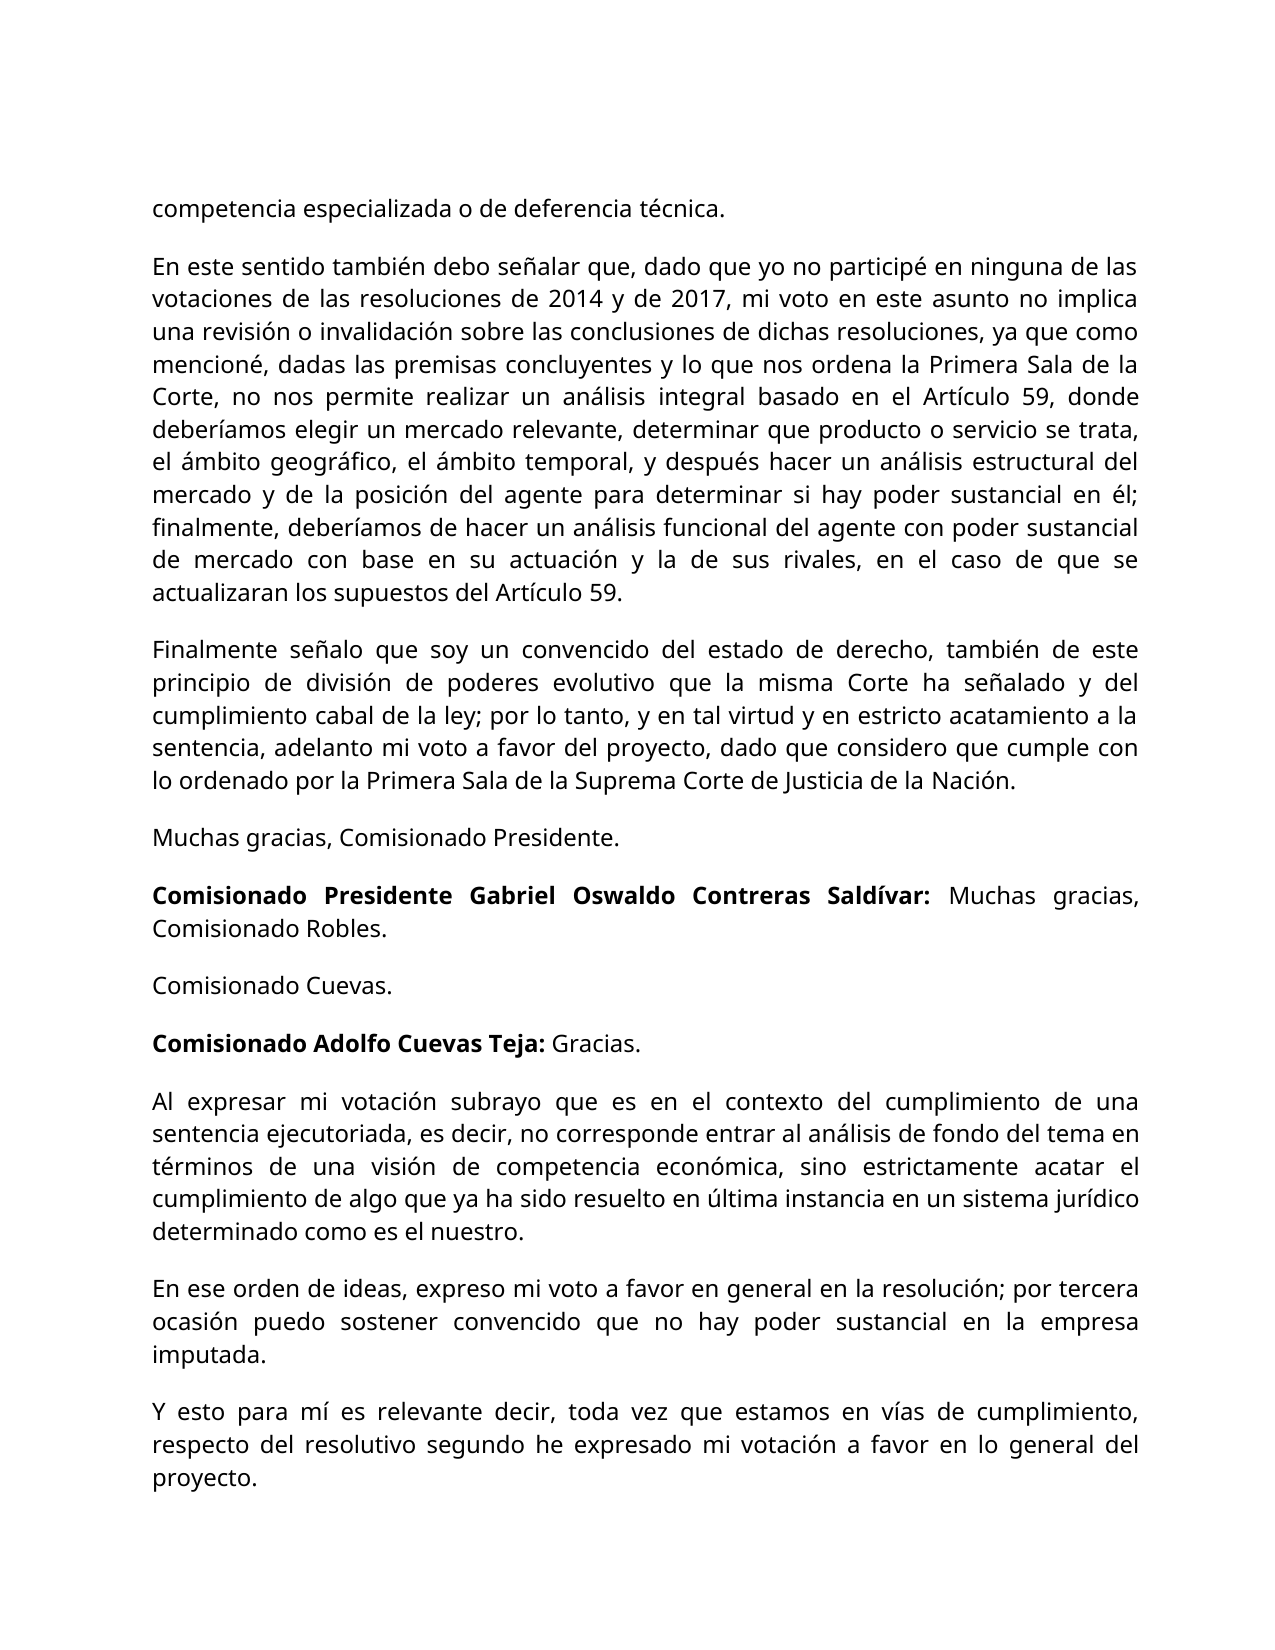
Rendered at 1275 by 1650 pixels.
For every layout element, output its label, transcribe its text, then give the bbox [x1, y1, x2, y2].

text Muchas gracias, Comisionado Presidente. [152, 821, 1152, 854]
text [152, 192, 1139, 224]
text Comisionado Presidente Gabriel Oswaldo Contreras Saldívar: Muchas gracias, Comisionado Robles. [152, 879, 1140, 944]
text Comisionado Cuevas. [152, 969, 1152, 1002]
text Comisionado Adolfo Cuevas Teja: Gracias. [152, 1027, 1152, 1059]
text En ese orden de ideas, expreso mi voto a favor en general en la resolución; por tercera ocasión puedo sostener convencido que no hay poder sustancial en la empresa imputada. [152, 1272, 1141, 1370]
text Al expresar mi votación subrayo que es en el contexto del cumplimiento de una sentencia ejecutoriada, es decir, no corresponde entrar al análisis de fondo del tema en términos de una visión de competencia económica, sino estrictamente acatar el cumplimiento de algo que ya ha sido resuelto en última instancia en un sistema jurídico determinado como es el nuestro. [152, 1084, 1141, 1247]
text Finalmente señalo que soy un convencido del estado de derecho, también de este principio de división de poderes evolutivo que la misma Corte ha señalado y del cumplimiento cabal de la ley; por lo tanto, y en tal virtud y en estricto acatamiento a la sentencia, adelanto mi voto a favor del proyecto, dado que considero que cumple con lo ordenado por la Primera Sala de la Suprema Corte de Justicia de la Nación. [152, 633, 1140, 796]
text En este sentido también debo señalar que, dado que yo no participé en ninguna de las votaciones de las resoluciones de 2014 y de 2017, mi voto en este asunto no implica una revisión o invalidación sobre las conclusiones de dichas resoluciones, ya que como mencioné, dadas las premisas concluyentes y lo que nos ordena la Primera Sala de la Corte, no nos permite realizar un análisis integral basado en el Artículo 59, donde deberíamos elegir un mercado relevante, determinar que producto o servicio se trata, el ámbito geográfico, el ámbito temporal, y después hacer un análisis estructural del mercado y de la posición del agente para determinar si hay poder sustancial en él; finalmente, deberíamos de hacer un análisis funcional del agente con poder sustancial de mercado con base en su actuación y la de sus rivales, en el caso de que se actualizaran los supuestos del Artículo 59. [152, 249, 1140, 608]
text Y esto para mí es relevante decir, toda vez que estamos en vías de cumplimiento, respecto del resolutivo segundo he expresado mi votación a favor en lo general del proyecto. [152, 1395, 1141, 1493]
